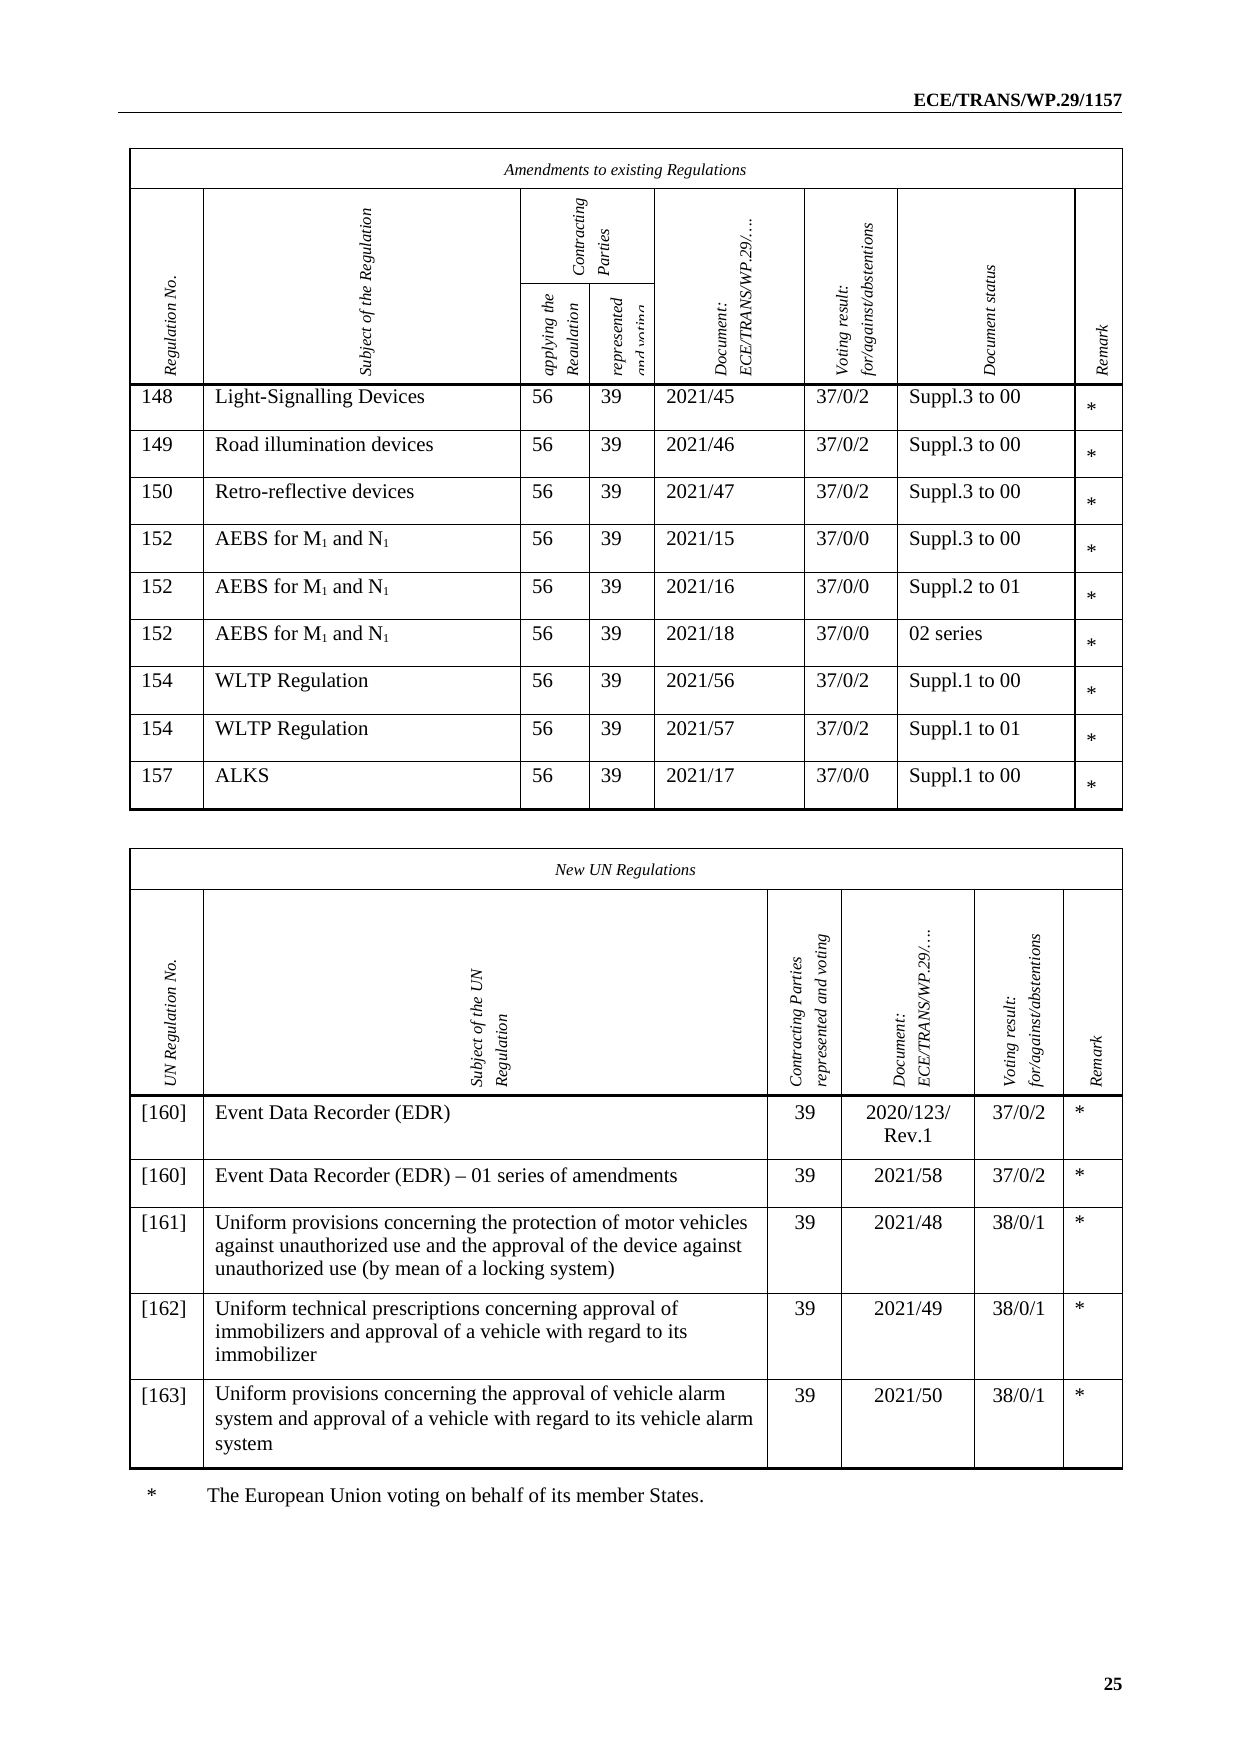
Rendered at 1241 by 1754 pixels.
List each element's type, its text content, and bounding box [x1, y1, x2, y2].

table_cell Uniform technical prescriptions concerning approval of immobilizers and approval of a vehicle with regard to its immobilizer [204, 1294, 767, 1378]
table_cell 39 [768, 1160, 841, 1207]
table_header New UN Regulations [131, 849, 1122, 888]
table_cell Document status [898, 189, 1074, 382]
table_cell 157 [131, 762, 203, 808]
table_cell Voting result: for/against/abstentions [805, 189, 897, 382]
table_cell AEBS for M1 and N1 [204, 573, 520, 619]
table_cell [161] [131, 1208, 203, 1292]
table_cell Suppl.3 to 00 [898, 431, 1074, 477]
table_cell * [1076, 573, 1122, 619]
table_cell 2021/45 [655, 386, 804, 430]
table_cell 37/0/2 [805, 431, 897, 477]
table_cell 2021/17 [655, 762, 804, 808]
table_cell 37/0/2 [975, 1160, 1063, 1207]
table_cell * [1076, 431, 1122, 477]
table_cell Suppl.1 to 00 [898, 667, 1074, 713]
table_cell * [1076, 478, 1122, 524]
table_cell Retro-reflective devices [204, 478, 520, 524]
table_cell 37/0/2 [805, 715, 897, 761]
table_cell Suppl.3 to 00 [898, 525, 1074, 572]
table_cell 02 series [898, 620, 1074, 666]
table_cell Remark [1076, 189, 1122, 382]
table_cell 37/0/2 [805, 478, 897, 524]
table_cell AEBS for M1 and N1 [204, 620, 520, 666]
table_cell Contracting Parties represented and voting [768, 890, 841, 1094]
table_cell 39 [590, 525, 654, 572]
table_cell * [1076, 715, 1122, 761]
table_cell 56 [521, 573, 589, 619]
table_cell 2021/49 [842, 1294, 974, 1378]
table_cell 39 [590, 573, 654, 619]
table_cell 37/0/2 [805, 386, 897, 430]
table_cell 56 [521, 386, 589, 430]
table_cell [160] [131, 1097, 203, 1159]
table_cell * [1064, 1294, 1122, 1378]
table_cell 38/0/1 [975, 1294, 1063, 1378]
table_cell 2021/56 [655, 667, 804, 713]
table_cell Regulation No. [131, 189, 203, 382]
table_cell 2021/47 [655, 478, 804, 524]
table_cell 39 [768, 1097, 841, 1159]
table_cell 148 [131, 386, 203, 430]
table_cell 150 [131, 478, 203, 524]
table_cell 2021/57 [655, 715, 804, 761]
table_cell 37/0/0 [805, 762, 897, 808]
table_cell Suppl.1 to 01 [898, 715, 1074, 761]
table_cell 152 [131, 620, 203, 666]
table_cell Uniform provisions concerning the protection of motor vehicles against unauthorized use and the approval of the device against unauthorized use (by mean of a locking system) [204, 1208, 767, 1292]
table_cell * [1064, 1160, 1122, 1207]
table_cell UN Regulation No. [131, 890, 203, 1094]
table_cell 37/0/2 [975, 1097, 1063, 1159]
table_cell * [1076, 762, 1122, 808]
table_cell 56 [521, 620, 589, 666]
table_cell Document: ECE/TRANS/WP.29/…. [842, 890, 974, 1094]
table_cell [162] [131, 1294, 203, 1378]
table_cell applying the Regulation [521, 284, 589, 382]
table_cell 154 [131, 667, 203, 713]
table_cell 152 [131, 525, 203, 572]
table_cell 39 [590, 715, 654, 761]
table_cell Subject of the Regulation [204, 189, 520, 382]
table_cell 38/0/1 [975, 1380, 1063, 1467]
table_cell * [1076, 386, 1122, 430]
table_cell 37/0/0 [805, 573, 897, 619]
table_cell 2021/15 [655, 525, 804, 572]
table_cell Road illumination devices [204, 431, 520, 477]
table_cell Light-Signalling Devices [204, 386, 520, 430]
table_cell 37/0/2 [805, 667, 897, 713]
table_cell 2021/16 [655, 573, 804, 619]
table_header Amendments to existing Regulations [131, 149, 1122, 188]
table_cell Event Data Recorder (EDR) – 01 series of amendments [204, 1160, 767, 1207]
table_cell 39 [590, 667, 654, 713]
table_cell Suppl.3 to 00 [898, 478, 1074, 524]
table_cell Suppl.2 to 01 [898, 573, 1074, 619]
table_cell Contracting Parties [521, 189, 654, 283]
table_cell Suppl.1 to 00 [898, 762, 1074, 808]
table_cell * [1076, 620, 1122, 666]
table_cell 56 [521, 762, 589, 808]
table_cell 56 [521, 525, 589, 572]
list * The European Union voting on behalf of its member States. [146, 1483, 1077, 1507]
table_cell 152 [131, 573, 203, 619]
table_cell 37/0/0 [805, 525, 897, 572]
table_cell Event Data Recorder (EDR) [204, 1097, 767, 1159]
table_cell 2021/18 [655, 620, 804, 666]
table_cell WLTP Regulation [204, 667, 520, 713]
table_cell 56 [521, 667, 589, 713]
table_cell * [1064, 1097, 1122, 1159]
table_cell 37/0/0 [805, 620, 897, 666]
table_cell ALKS [204, 762, 520, 808]
table_cell 38/0/1 [975, 1208, 1063, 1292]
table_cell * [1064, 1208, 1122, 1292]
table_cell 39 [590, 762, 654, 808]
table_cell Document: ECE/TRANS/WP.29/…. [655, 189, 804, 382]
table_cell 39 [590, 431, 654, 477]
table_cell 2021/58 [842, 1160, 974, 1207]
table_cell 56 [521, 478, 589, 524]
table_cell Suppl.3 to 00 [898, 386, 1074, 430]
table_cell Remark [1064, 890, 1122, 1094]
table_cell 39 [768, 1380, 841, 1467]
table_cell 39 [590, 386, 654, 430]
table_cell 39 [590, 620, 654, 666]
table_cell WLTP Regulation [204, 715, 520, 761]
table_cell 56 [521, 431, 589, 477]
table_cell * [1064, 1380, 1122, 1467]
table_cell 39 [590, 478, 654, 524]
table_cell 2021/46 [655, 431, 804, 477]
table_cell represented and voting [590, 284, 654, 382]
table_cell AEBS for M1 and N1 [204, 525, 520, 572]
table_cell * [1076, 525, 1122, 572]
table_cell Voting result: for/against/abstentions [975, 890, 1063, 1094]
table_cell Uniform provisions concerning the approval of vehicle alarm system and approval of a vehicle with regard to its vehicle alarm system [204, 1380, 767, 1467]
table_cell 39 [768, 1294, 841, 1378]
table_cell [163] [131, 1380, 203, 1467]
table_cell 2020/123/ Rev.1 [842, 1097, 974, 1159]
table_cell 2021/48 [842, 1208, 974, 1292]
table_cell 149 [131, 431, 203, 477]
table_cell 154 [131, 715, 203, 761]
table_cell Subject of the UN Regulation [204, 890, 767, 1094]
table_cell [160] [131, 1160, 203, 1207]
table_cell 39 [768, 1208, 841, 1292]
table_cell 56 [521, 715, 589, 761]
table_cell 2021/50 [842, 1380, 974, 1467]
table_cell * [1076, 667, 1122, 713]
